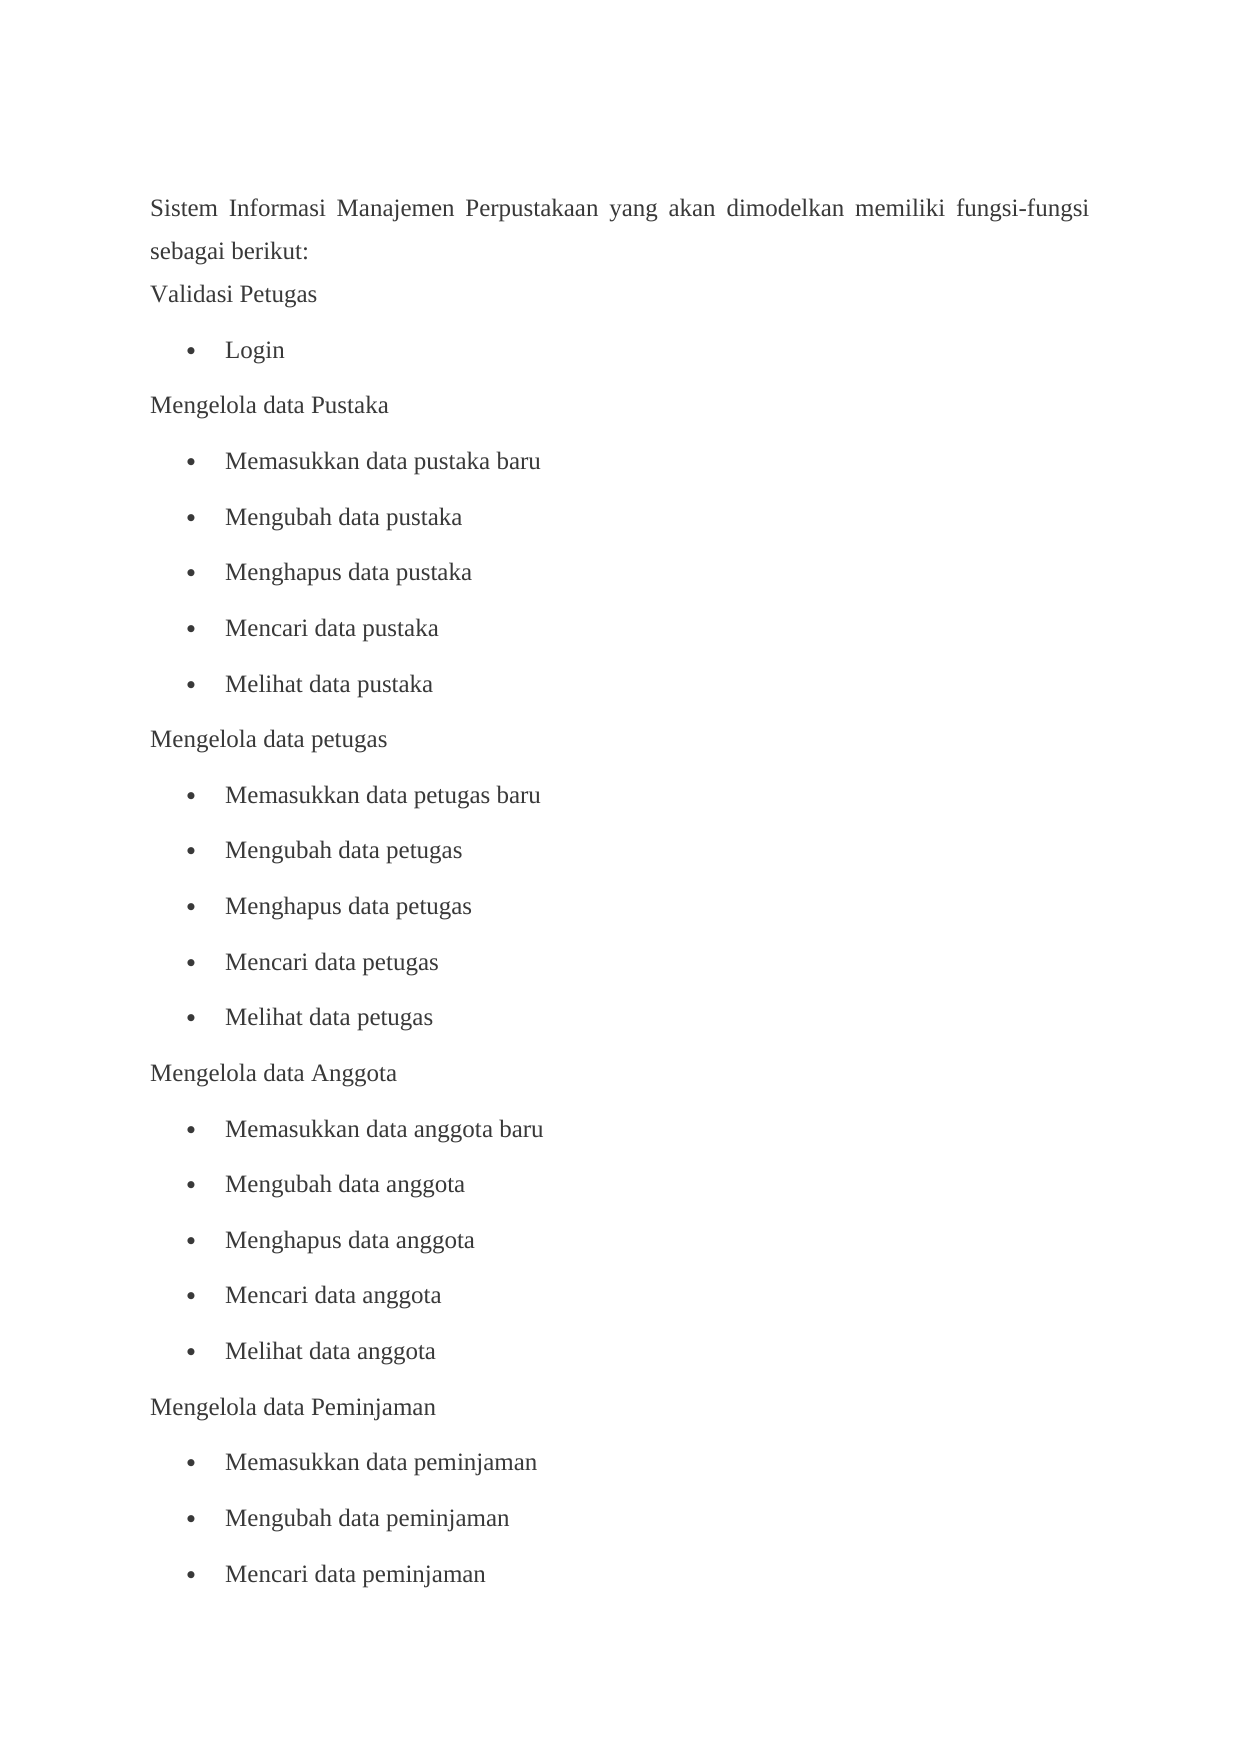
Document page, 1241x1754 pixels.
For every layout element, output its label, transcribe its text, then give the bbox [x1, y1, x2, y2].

list Memasukkan data peminjaman [187, 1447, 1090, 1476]
list Menghapus data petugas [187, 891, 1090, 920]
list Melihat data anggota [187, 1336, 1090, 1365]
list Login [187, 335, 1090, 364]
list Mencari data pustaka [187, 613, 1090, 642]
list Mencari data peminjaman [187, 1559, 1090, 1587]
text Validasi Petugas [150, 279, 1090, 308]
list Melihat data petugas [187, 1002, 1090, 1031]
list Mencari data anggota [187, 1281, 1090, 1309]
text Sistem Informasi Manajemen Perpustakaan yang akan dimodelkan memiliki fungsi-fungsi sebagai berikut: [150, 193, 1090, 265]
text Mengelola data Peminjaman [150, 1392, 1090, 1421]
text Mengelola data petugas [150, 724, 1090, 753]
list Memasukkan data anggota baru [187, 1114, 1090, 1142]
list Mengubah data peminjaman [187, 1503, 1090, 1532]
text Mengelola data Anggota [150, 1058, 1090, 1087]
list Mengubah data pustaka [187, 502, 1090, 531]
text Mengelola data Pustaka [150, 391, 1090, 419]
list Melihat data pustaka [187, 669, 1090, 697]
list Menghapus data pustaka [187, 557, 1090, 586]
list Mengubah data anggota [187, 1169, 1090, 1198]
list Memasukkan data pustaka baru [187, 446, 1090, 475]
list Memasukkan data petugas baru [187, 780, 1090, 809]
list Menghapus data anggota [187, 1225, 1090, 1254]
list Mencari data petugas [187, 947, 1090, 976]
list Mengubah data petugas [187, 836, 1090, 864]
